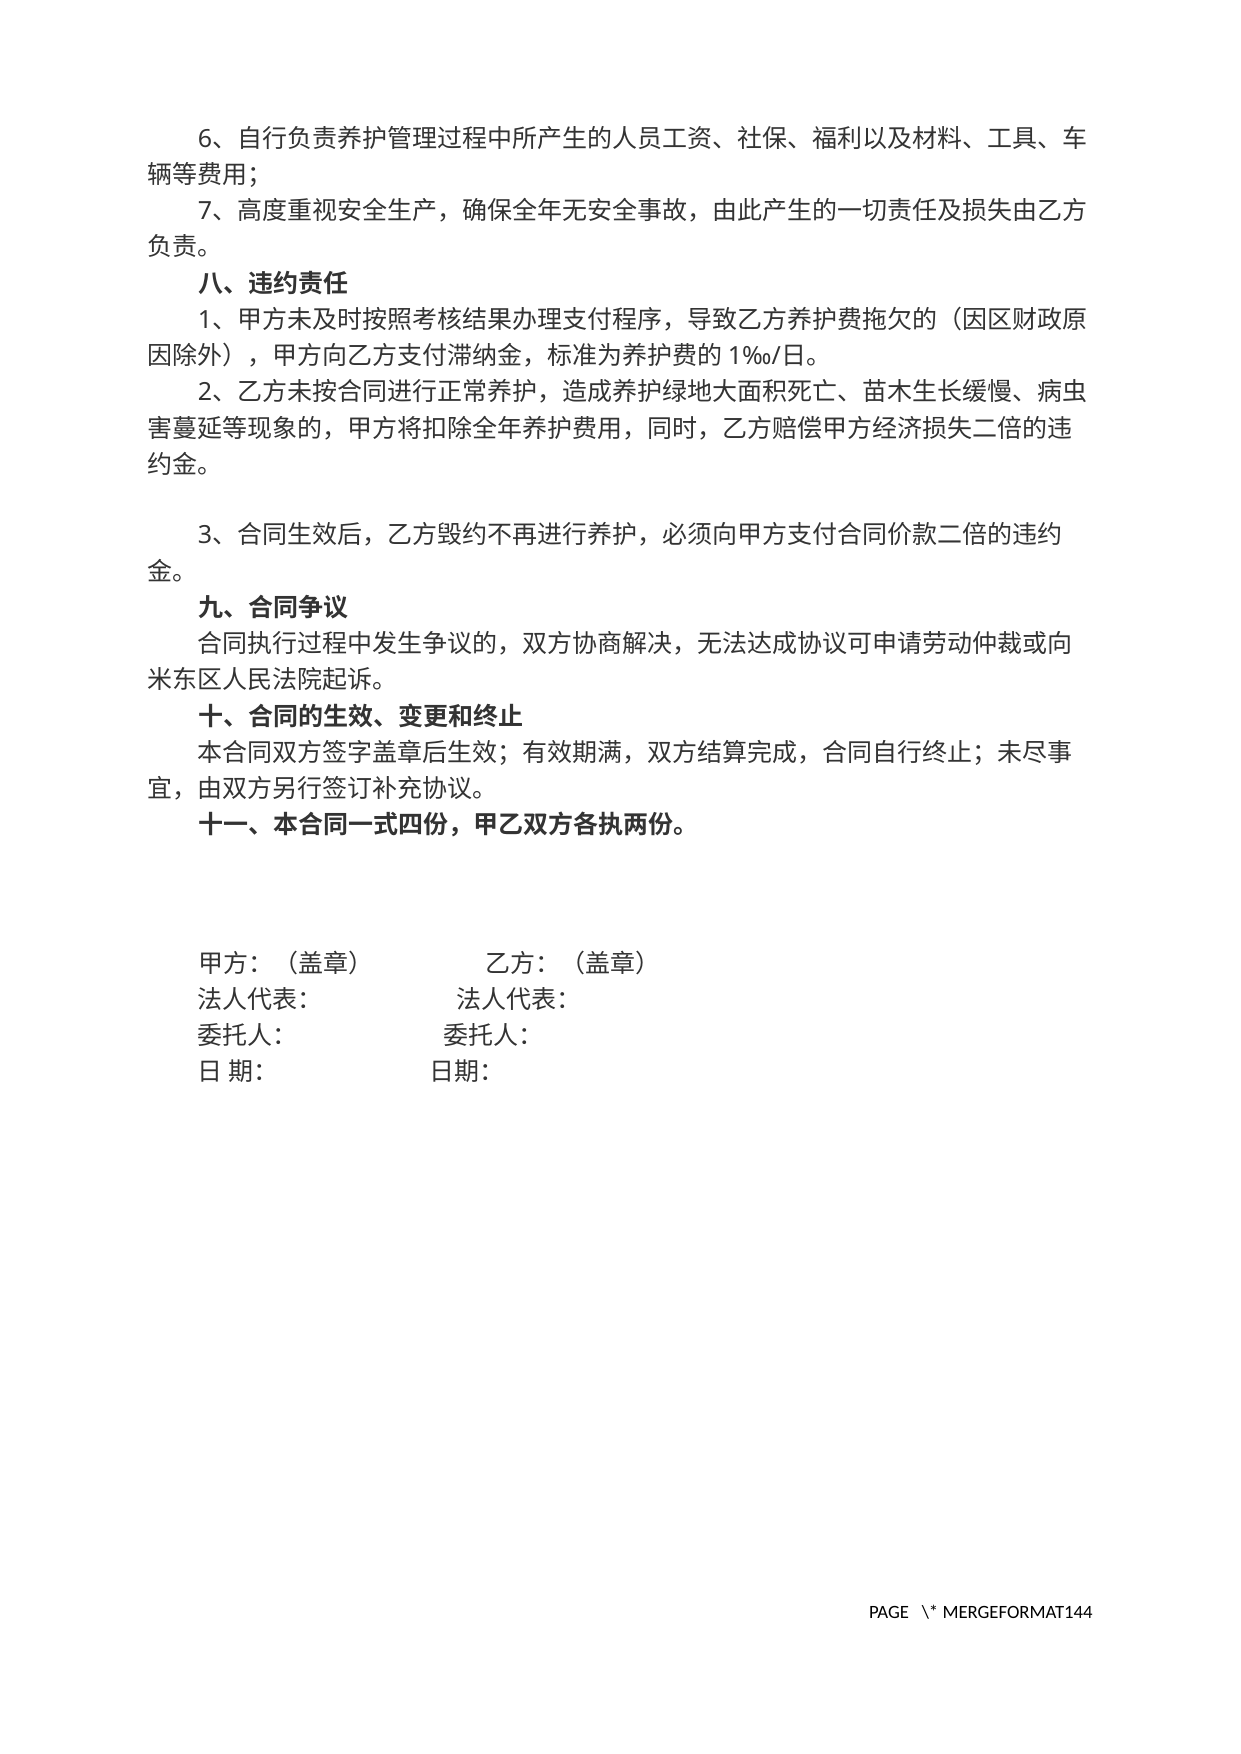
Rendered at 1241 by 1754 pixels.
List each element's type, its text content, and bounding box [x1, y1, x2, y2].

text 十一、本合同一式四份，甲乙双方各执两份。 [148, 805, 1092, 841]
text 2、乙方未按合同进行正常养护，造成养护绿地大面积死亡、苗木生长缓慢、病虫害蔓延等现象的，甲方将扣除全年养护费用，同时，乙方赔偿甲方经济损失二倍的违约金。 [148, 372, 1092, 481]
text 日 期： 日期： [148, 1052, 1092, 1088]
text 3、合同生效后，乙方毁约不再进行养护，必须向甲方支付合同价款二倍的违约金。 [148, 515, 1092, 587]
text 1、甲方未及时按照考核结果办理支付程序，导致乙方养护费拖欠的（因区财政原因除外），甲方向乙方支付滞纳金，标准为养护费的1‰/日。 [148, 299, 1092, 372]
text 八、违约责任 [148, 263, 1092, 299]
text 合同执行过程中发生争议的，双方协商解决，无法达成协议可申请劳动仲裁或向米东区人民法院起诉。 [148, 623, 1092, 696]
text 甲方：（盖章） 乙方：（盖章） [148, 943, 1092, 979]
text 7、高度重视安全生产，确保全年无安全事故，由此产生的一切责任及损失由乙方负责。 [148, 191, 1092, 263]
text 九、合同争议 [148, 587, 1092, 623]
text 法人代表： 法人代表： [148, 979, 1092, 1016]
text 十、合同的生效、变更和终止 [148, 696, 1092, 732]
text 本合同双方签字盖章后生效；有效期满，双方结算完成，合同自行终止；未尽事宜，由双方另行签订补充协议。 [148, 732, 1092, 805]
text 6、自行负责养护管理过程中所产生的人员工资、社保、福利以及材料、工具、车辆等费用； [148, 118, 1092, 191]
text 委托人： 委托人： [148, 1016, 1092, 1052]
